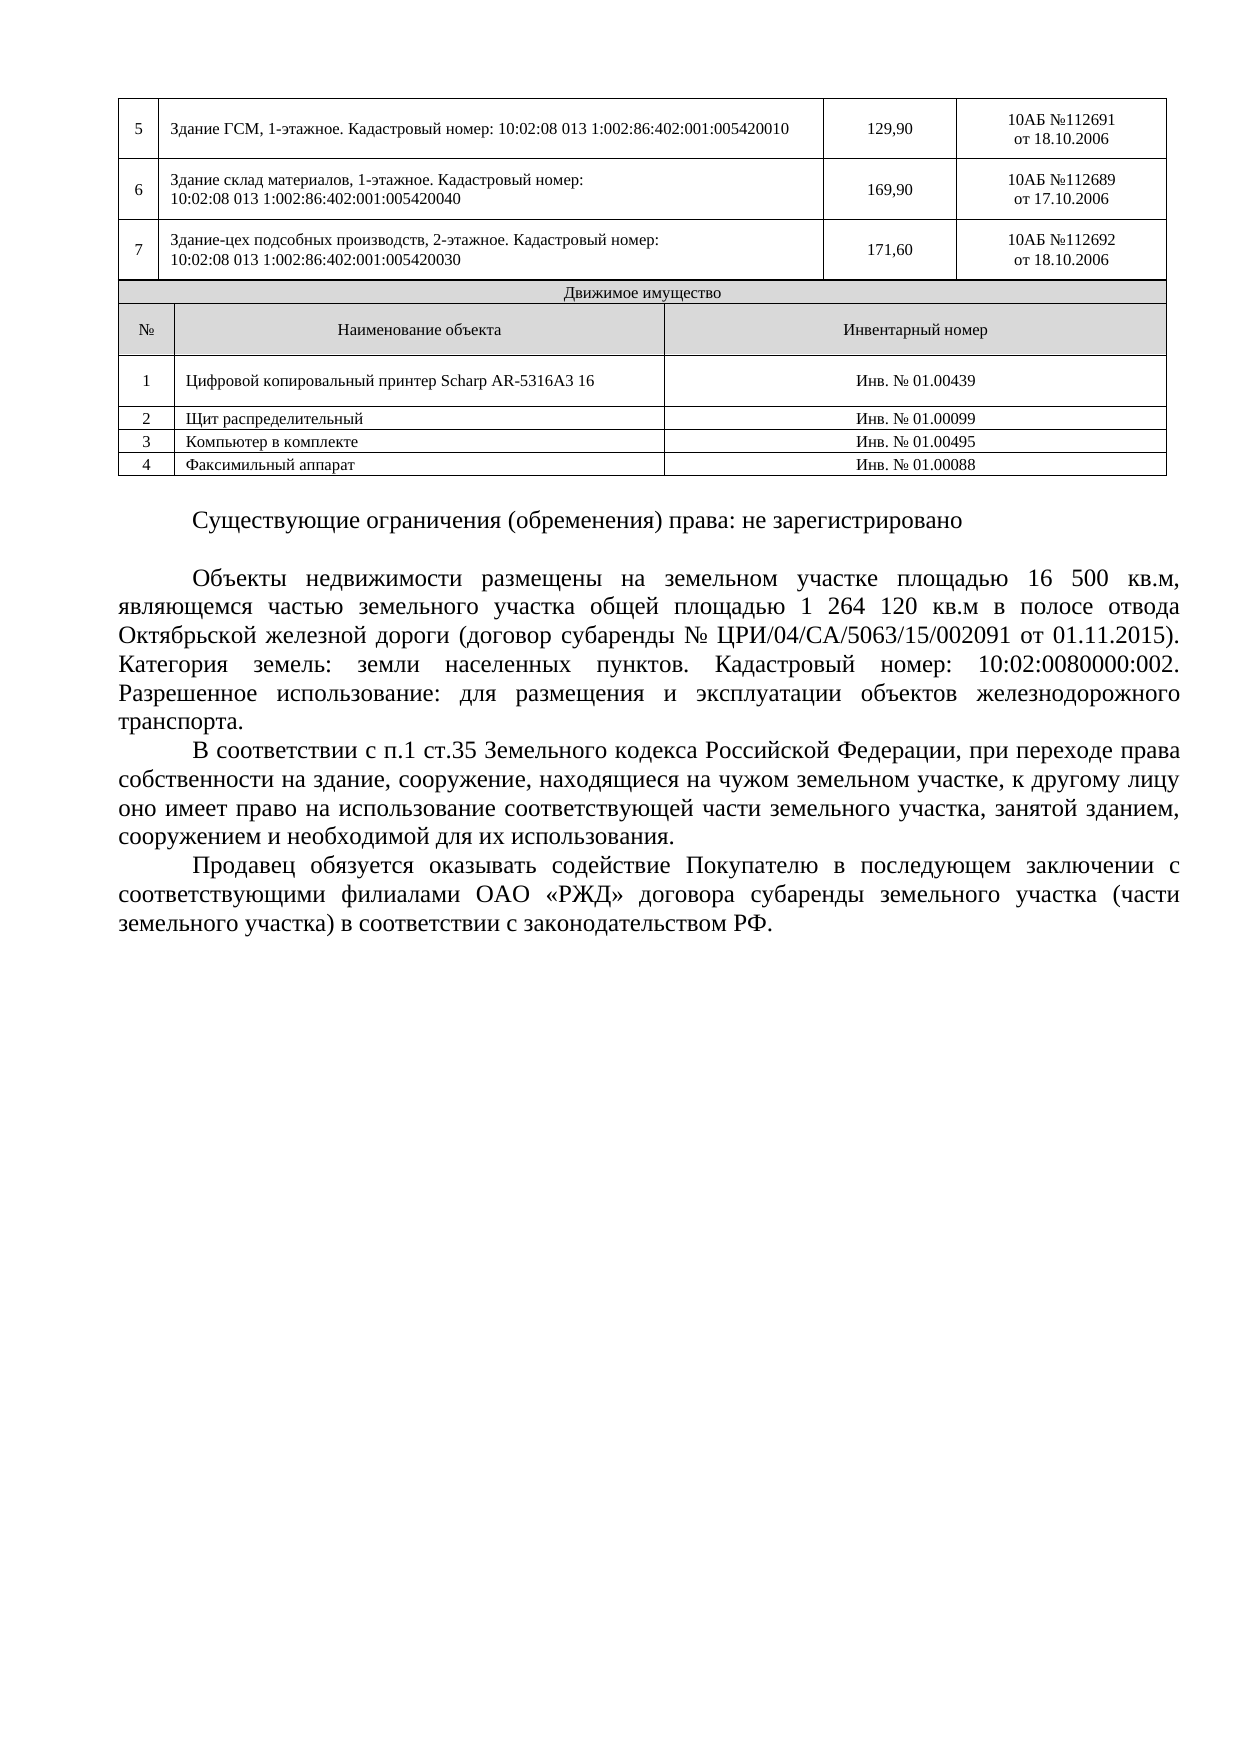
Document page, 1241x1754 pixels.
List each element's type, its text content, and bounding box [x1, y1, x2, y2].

table_cell 4 [119, 453, 174, 475]
table_cell 169,90 [824, 159, 956, 219]
table_cell 129,90 [824, 99, 956, 158]
table_cell Здание-цех подсобных производств, 2-этажное. Кадастровый номер: 10:02:08 013 1:002:86:402:001:005420030 [159, 220, 823, 279]
table_cell 7 [119, 220, 158, 279]
table_cell Компьютер в комплекте [175, 430, 664, 452]
table_cell Инв. № 01.00099 [665, 407, 1166, 429]
table_cell 2 [119, 407, 174, 429]
table_cell Инв. № 01.00439 [665, 356, 1166, 406]
table_cell Наименование объекта [175, 304, 664, 354]
text Продавец обязуется оказывать содействие Покупателю в последующем заключении с соответствующими филиалами ОАО «РЖД» договора субаренды земельного участка (части земельного участка) в соответствии с законодательством РФ. [118, 850, 1181, 936]
table_header Движимое имущество [119, 281, 1166, 303]
table_cell Здание ГСМ, 1-этажное. Кадастровый номер: 10:02:08 013 1:002:86:402:001:005420010 [159, 99, 823, 158]
text Существующие ограничения (обременения) права: не зарегистрировано [118, 505, 1181, 534]
table_cell 5 [119, 99, 158, 158]
table_cell 10АБ №112689 от 17.10.2006 [957, 159, 1166, 219]
table_cell Инв. № 01.00495 [665, 430, 1166, 452]
table_cell 10АБ №112692 от 18.10.2006 [957, 220, 1166, 279]
text В соответствии с п.1 ст.35 Земельного кодекса Российской Федерации, при переходе права собственности на здание, сооружение, находящиеся на чужом земельном участке, к другому лицу оно имеет право на использование соответствующей части земельного участка, занятой зданием, сооружением и необходимой для их использования. [118, 735, 1181, 850]
table_cell Факсимильный аппарат [175, 453, 664, 475]
table_cell № [119, 304, 174, 354]
table_cell Здание склад материалов, 1-этажное. Кадастровый номер: 10:02:08 013 1:002:86:402:001:005420040 [159, 159, 823, 219]
table_cell 171,60 [824, 220, 956, 279]
table_cell Цифровой копировальный принтер Scharp AR-5316A3 16 [175, 356, 664, 406]
table_cell 6 [119, 159, 158, 219]
table_cell 1 [119, 356, 174, 406]
table_cell 10АБ №112691 от 18.10.2006 [957, 99, 1166, 158]
text Объекты недвижимости размещены на земельном участке площадью 16 500 кв.м, являющемся частью земельного участка общей площадью 1 264 120 кв.м в полосе отвода Октябрьской железной дороги (договор субаренды № ЦРИ/04/СА/5063/15/002091 от 01.11.2015). Категория земель: земли населенных пунктов. Кадастровый номер: 10:02:0080000:002. Разрешенное использование: для размещения и эксплуатации объектов железнодорожного транспорта. [118, 563, 1181, 735]
table_cell 3 [119, 430, 174, 452]
table_cell Инв. № 01.00088 [665, 453, 1166, 475]
table_cell Щит распределительный [175, 407, 664, 429]
table_cell Инвентарный номер [665, 304, 1166, 354]
